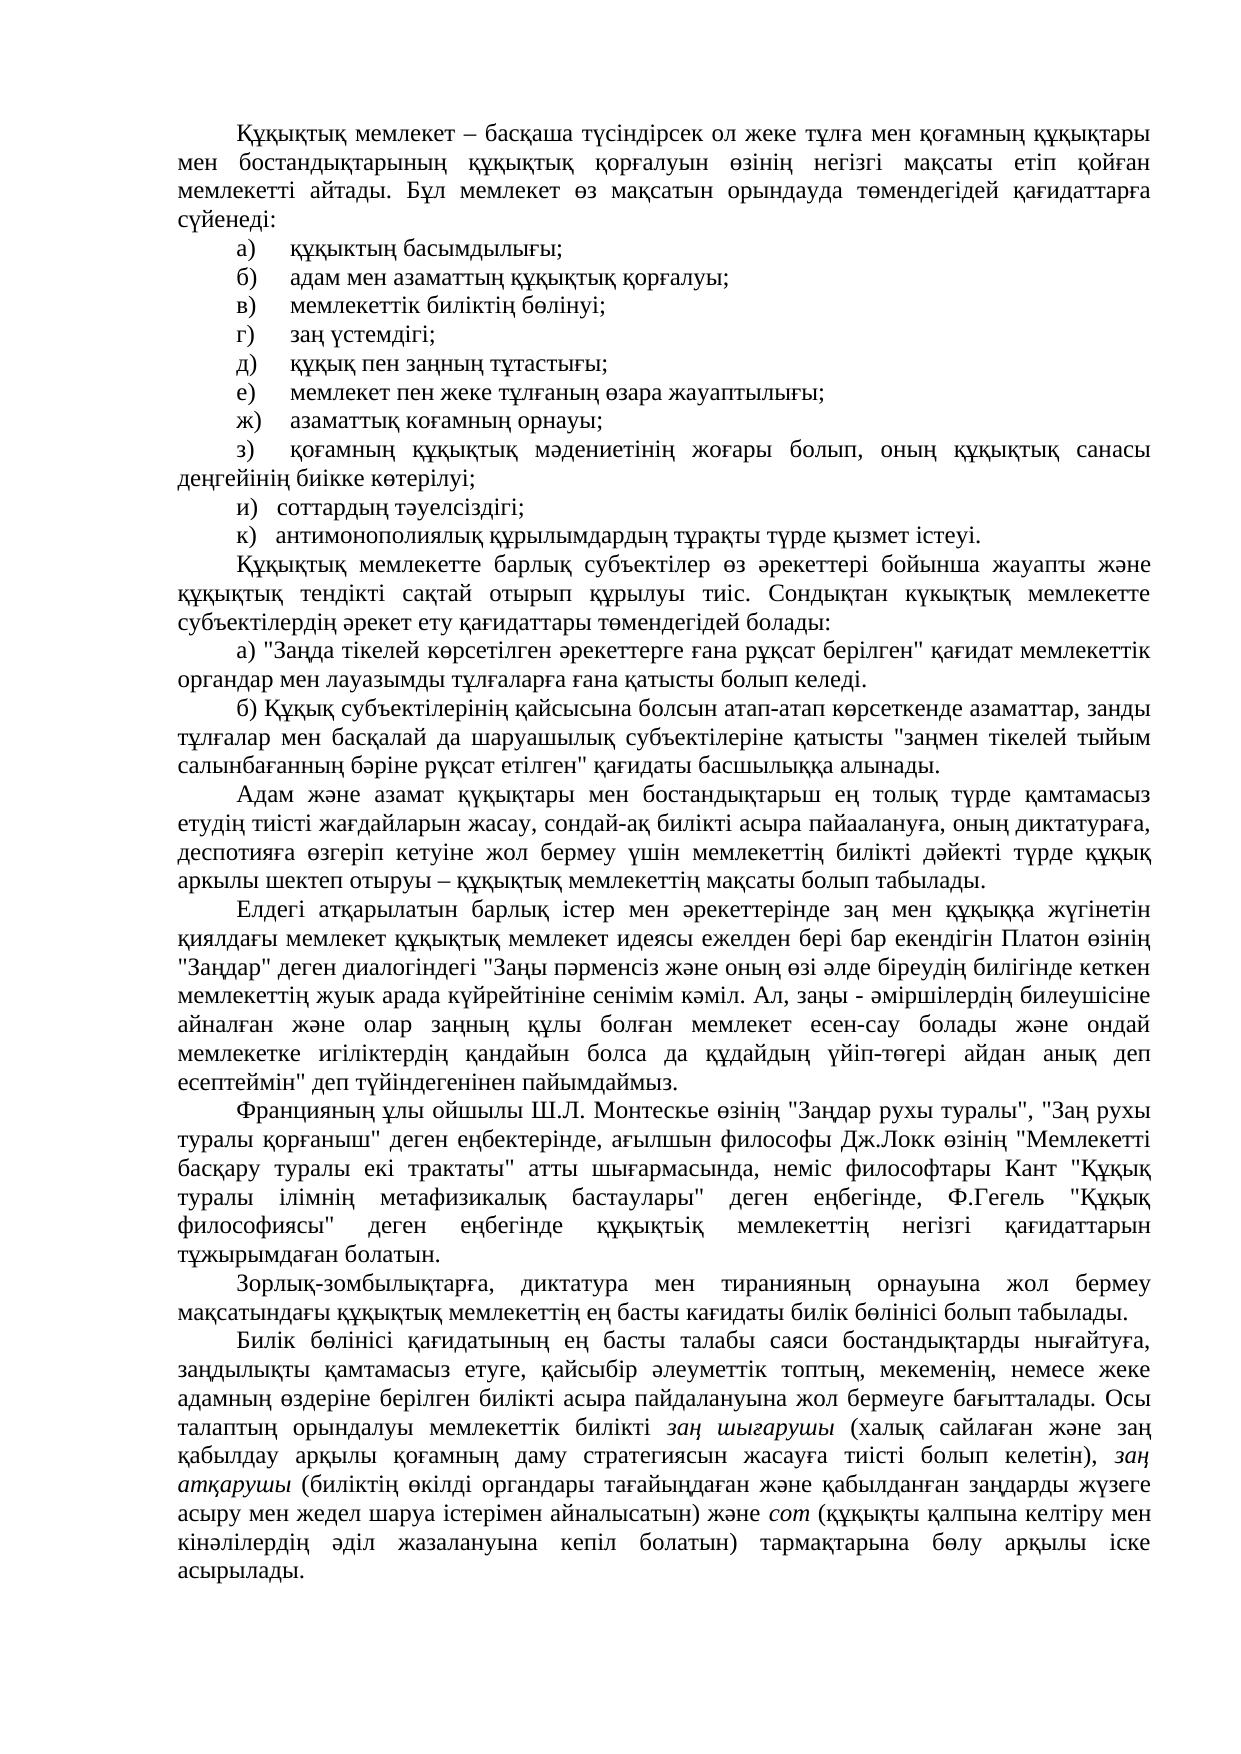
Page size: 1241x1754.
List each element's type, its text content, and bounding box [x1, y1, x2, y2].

text д) құқық пен заңның тұтастығы; [177, 348, 1152, 377]
text и) соттардың тәуелсіздігі; [177, 492, 1152, 521]
text Құқықтық мемлекет – басқаша түсіндірсек ол жеке тұлға мен қоғамның құқықтары мен бостандықтарының құқықтық қорғалуын өзінің негізгі мақсаты етіп қойған мемлекетті айтады. Бұл мемлекет өз мақсатын орындауда төмендегідей қағидаттарға сүйенеді: [177, 118, 1152, 233]
text Адам және азамат қүқықтары мен бостандықтарьш ең толық түрде қамтамасыз етудің тиісті жағдайларын жасау, сондай-ақ билікті асыра пайаалануға, оның диктатураға, деспотияға өзгеріп кетуіне жол бермеу үшін мемлекеттің билікті дәйекті түрде құқық аркылы шектеп отыруы – құқықтық мемлекеттің мақсаты болып табылады. [177, 779, 1152, 894]
text Билік бөлінісі қағидатының ең басты талабы саяси бостандықтарды нығайтуға, заңдылықты қамтамасыз етуге, қайсыбір әлеуметтік топтың, мекеменің, немесе жеке адамның өздеріне берілген билікті асыра пайдалануына жол бермеуге бағытталады. Осы талаптың орындалуы мемлекеттік билікті заң шығарушы (халық сайлаған және заң қабылдау арқылы қоғамның даму стратегиясын жасауға тиісті болып келетін), заң атқарушы (биліктің өкілді органдары тағайыңдаған және қабылданған заңдарды жүзеге асыру мен жедел шаруа істерімен айналысатын) және сот (құқықты қалпына келтіру мен кінәлілердің әділ жазалануына кепіл болатын) тармақтарына бөлу арқылы іске асырылады. [177, 1326, 1152, 1584]
text г) заң үстемдігі; [177, 319, 1152, 348]
text Зорлық-зомбылықтарға, диктатура мен тиранияның орнауына жол бермеу мақсатындағы құқықтық мемлекеттің ең басты кағидаты билік бөлінісі болып табылады. [177, 1268, 1152, 1326]
text Құқықтық мемлекетте барлық субъектілер өз әрекеттері бойынша жауапты және құқықтық тендікті сақтай отырып құрылуы тиіс. Сондықтан күкықтық мемлекетте субъектілердің әрекет ету қағидаттары төмендегідей болады: [177, 549, 1152, 636]
text в) мемлекеттік биліктің бөлінуі; [177, 291, 1152, 319]
text ж) азаматтық коғамның орнауы; [177, 406, 1152, 434]
text б) адам мен азаматтың құқықтық қорғалуы; [177, 262, 1152, 291]
text Францияның ұлы ойшылы Ш.Л. Монтескье өзінің "Заңдар рухы туралы", "Заң рухы туралы қорғаныш" деген еңбектерінде, ағылшын философы Дж.Локк өзінің "Мемлекетті басқару туралы екі трактаты" атты шығармасында, неміс философтары Кант "Құқық туралы ілімнің метафизикалық бастаулары" деген еңбегінде, Ф.Гегель "Құқық философиясы" деген еңбегінде құқықтьіқ мемлекеттің негізгі қағидаттарын тұжырымдаған болатын. [177, 1096, 1152, 1268]
text а) "Заңда тікелей көрсетілген әрекеттерге ғана рұқсат берілген" қағидат мемлекеттік органдар мен лауазымды тұлғаларға ғана қатысты болып келеді. [177, 636, 1152, 693]
text а) құқыктың басымдылығы; [177, 233, 1152, 262]
text е) мемлекет пен жеке тұлғаның өзара жауаптылығы; [177, 377, 1152, 406]
text з) қоғамның құқықтық мәдениетінің жоғары болып, оның құқықтық санасы деңгейінің биікке көтерілуі; [177, 434, 1152, 492]
text к) антимонополиялық құрылымдардың тұрақты түрде қызмет істеуі. [177, 521, 1152, 549]
text Елдегі атқарылатын барлық істер мен әрекеттерінде заң мен құқыққа жүгінетін қиялдағы мемлекет құқықтық мемлекет идеясы ежелден бері бар екендігін Платон өзінің "Заңдар" деген диалогіндегі "Заңы пәрменсіз және оның өзі әлде біреудің билігінде кеткен мемлекеттің жуык арада күйрейтініне сенімім кәміл. Ал, заңы - әміршілердің билеушісіне айналған және олар заңның құлы болған мемлекет есен-сау болады және ондай мемлекетке игіліктердің қандайын болса да құдайдың үйіп-төгері айдан анық деп есептеймін" деп түйіндегенінен пайымдаймыз. [177, 894, 1152, 1096]
text б) Құқық субъектілерінің қайсысына болсын атап-атап көрсеткенде азаматтар, занды тұлғалар мен басқалай да шаруашылық субъектілеріне қатысты "заңмен тікелей тыйым салынбағанның бәріне рүқсат етілген" қағидаты басшылыққа алынады. [177, 693, 1152, 779]
